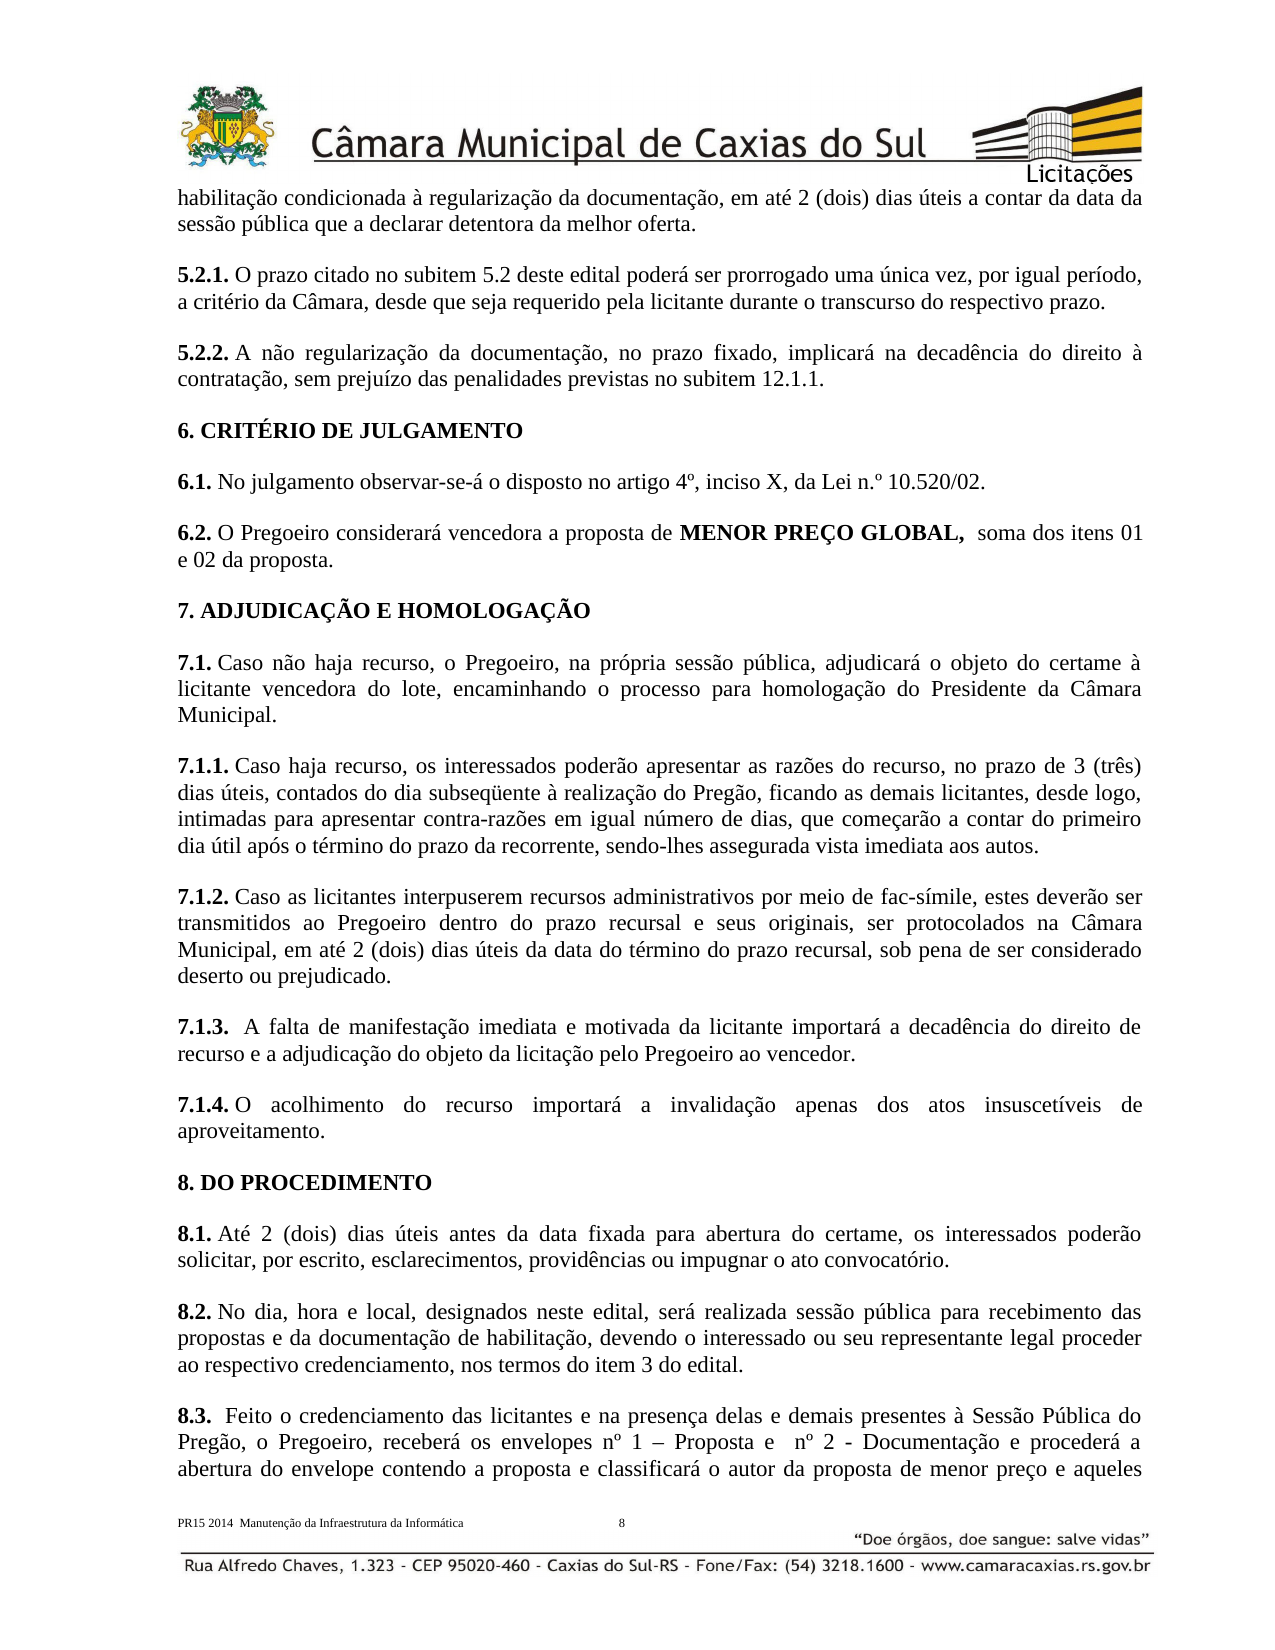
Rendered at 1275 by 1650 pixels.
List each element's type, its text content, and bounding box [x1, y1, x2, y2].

list O acolhimento do recurso importará a invalidação apenas dos atos insuscetíveis de aproveitamento. [177, 1091, 1144, 1144]
list Caso não haja recurso, o Pregoeiro, na própria sessão pública, adjudicará o objeto do certame à licitante vencedora do lote, encaminhando o processo para homologação do Presidente da Câmara Municipal. [177, 648, 1144, 728]
list A não regularização da documentação, no prazo fixado, implicará na decadência do direito à contratação, sem prejuízo das penalidades previstas no subitem 12.1.1. [177, 339, 1144, 392]
list O Pregoeiro considerará vencedora a proposta de MENOR PREÇO GLOBAL, soma dos itens 01 e 02 da proposta. [177, 519, 1144, 572]
list No dia, hora e local, designados neste edital, será realizada sessão pública para recebimento das propostas e da documentação de habilitação, devendo o interessado ou seu representante legal proceder ao respectivo credenciamento, nos termos do item 3 do edital. [177, 1298, 1144, 1377]
list CRITÉRIO DE JULGAMENTO [177, 417, 1144, 443]
picture [177, 73, 1144, 184]
list Até 2 (dois) dias úteis antes da data fixada para abertura do certame, os interessados poderão solicitar, por escrito, esclarecimentos, providências ou impugnar o ato convocatório. [177, 1220, 1144, 1273]
list ADJUDICAÇÃO E HOMOLOGAÇÃO [177, 597, 1144, 623]
list Caso as licitantes interpuserem recursos administrativos por meio de fac-símile, estes deverão ser transmitidos ao Pregoeiro dentro do prazo recursal e seus originais, ser protocolados na Câmara Municipal, em até 2 (dois) dias úteis da data do término do prazo recursal, sob pena de ser considerado deserto ou prejudicado. [177, 883, 1144, 988]
list O prazo citado no subitem 5.2 deste edital poderá ser prorrogado uma única vez, por igual período, a critério da Câmara, desde que seja requerido pela licitante durante o transcurso do respectivo prazo. [177, 261, 1144, 314]
list DO PROCEDIMENTO [177, 1169, 1144, 1195]
list A falta de manifestação imediata e motivada da licitante importará a decadência do direito de recurso e a adjudicação do objeto da licitação pelo Pregoeiro ao vencedor. [177, 1013, 1144, 1066]
list No julgamento observar-se-á o disposto no artigo 4º, inciso X, da Lei n.º 10.520/02. [177, 468, 1144, 494]
list Caso haja recurso, os interessados poderão apresentar as razões do recurso, no prazo de 3 (três) dias úteis, contados do dia subseqüente à realização do Pregão, ficando as demais licitantes, desde logo, intimadas para apresentar contra-razões em igual número de dias, que começarão a contar do primeiro dia útil após o término do prazo da recorrente, sendo-lhes assegurada vista imediata aos autos. [177, 753, 1144, 858]
picture [177, 1530, 1158, 1577]
